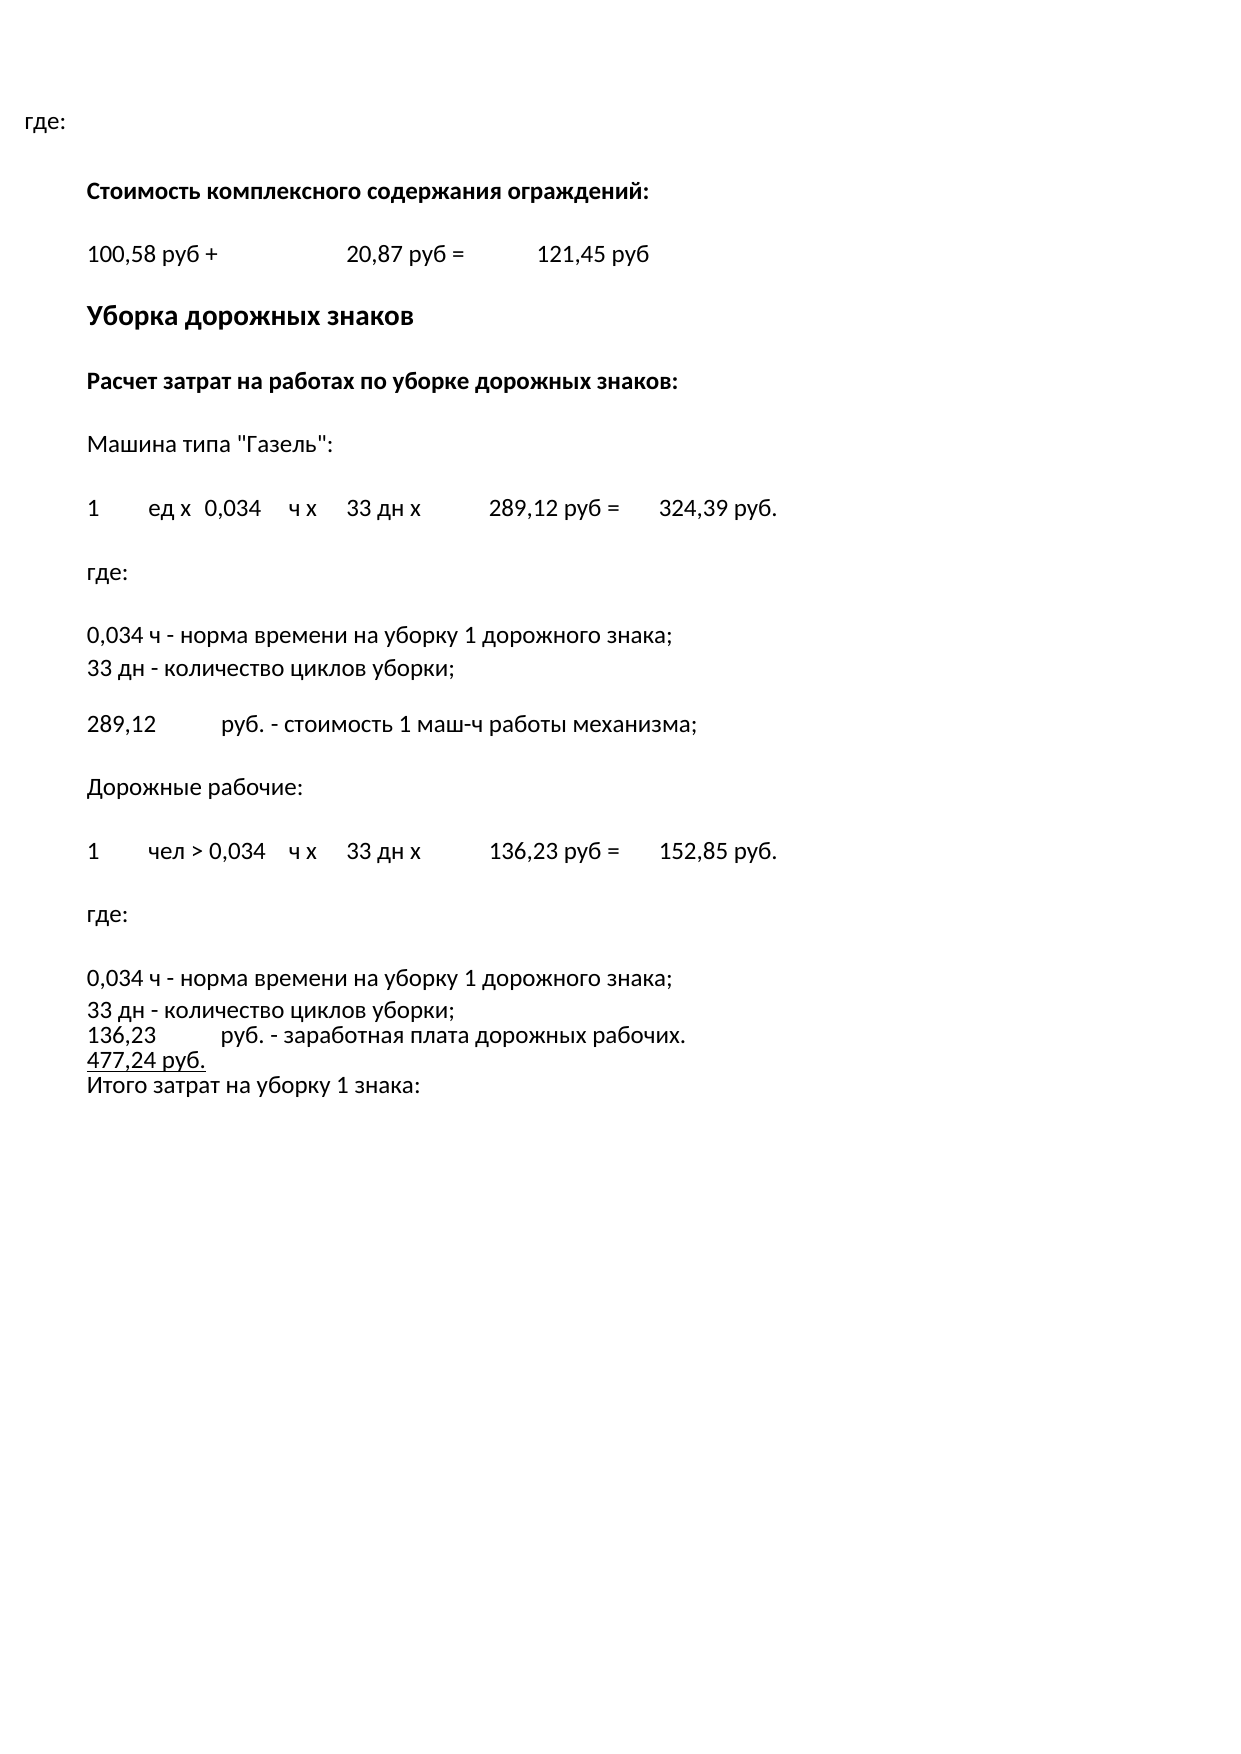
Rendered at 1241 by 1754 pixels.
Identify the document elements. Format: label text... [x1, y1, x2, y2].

list руб. - стоимость 1 маш-ч работы механизма; [87, 681, 1090, 745]
text 1 ед х 0,034 ч х 33 дн х 289,12 руб = 324,39 руб. [87, 466, 1090, 529]
text Итого затрат на уборку 1 знака: [87, 1074, 1090, 1099]
text Машина типа "Газель": [87, 402, 1090, 466]
text где: [87, 529, 1090, 593]
text Уборка дорожных знаков [87, 275, 1090, 338]
text 33 дн - количество циклов уборки; [87, 999, 1090, 1024]
text 477,24 руб. [87, 1049, 1090, 1074]
text Дорожные рабочие: [87, 745, 1090, 808]
text 1 чел > 0,034 ч х 33 дн х 136,23 руб = 152,85 руб. [87, 808, 1090, 872]
text Стоимость комплексного содержания ограждений: [87, 149, 1090, 212]
text где: [87, 872, 1090, 935]
text Расчет затрат на работах по уборке дорожных знаков: [87, 338, 1090, 402]
list руб. - заработная плата дорожных рабочих. [87, 1024, 1090, 1049]
text 100,58 руб + 20,87 руб = 121,45 руб [87, 212, 1090, 275]
text 0,034 ч - норма времени на уборку 1 дорожного знака; [87, 935, 1090, 999]
text 0,034 ч - норма времени на уборку 1 дорожного знака; [87, 593, 1090, 656]
text 33 дн - количество циклов уборки; [87, 656, 1090, 681]
